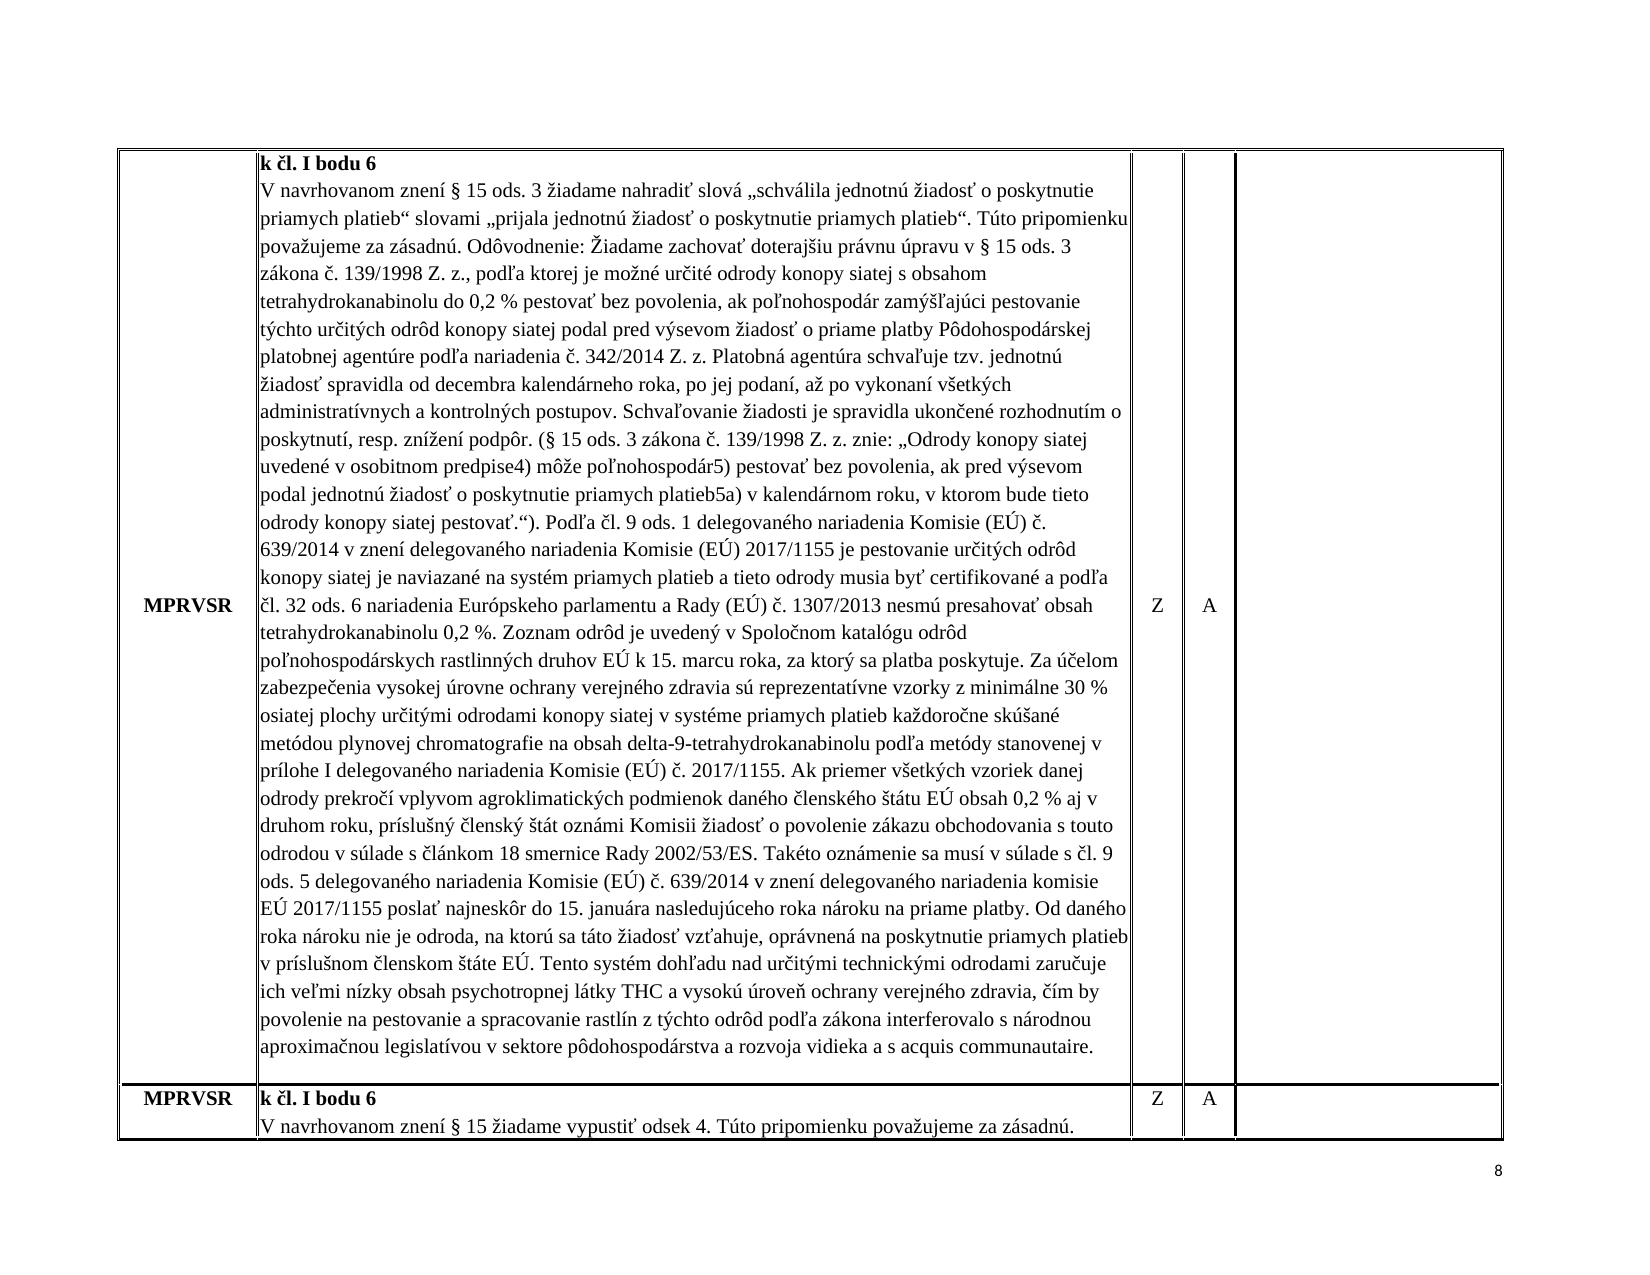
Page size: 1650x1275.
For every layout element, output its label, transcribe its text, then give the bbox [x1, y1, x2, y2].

table_cell A [1184, 151, 1235, 1083]
table_cell [1235, 151, 1501, 1083]
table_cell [258, 1086, 1131, 1138]
table_cell Z [1131, 151, 1183, 1083]
table_cell A [1184, 1086, 1235, 1138]
table_cell [1235, 1083, 1502, 1138]
table_cell MPRVSR [118, 1083, 258, 1138]
table_cell Z [1131, 1086, 1183, 1138]
table_cell MPRVSR [120, 151, 258, 1083]
table_cell k čl. I bodu 6 V navrhovanom znení § 15 ods. 3 žiadame nahradiť slová „schválila jednotnú žiadosť o poskytnutie priamych platieb“ slovami „prijala jednotnú žiadosť o poskytnutie priamych platieb“. Túto pripomienku považujeme za zásadnú. Odôvodnenie: Žiadame zachovať doterajšiu právnu úpravu v § 15 ods. 3 zákona č. 139/1998 Z. z., podľa ktorej je možné určité odrody konopy siatej s obsahom tetrahydrokanabinolu do 0,2 % pestovať bez povolenia, ak poľnohospodár zamýšľajúci pestovanie týchto určitých odrôd konopy siatej podal pred výsevom žiadosť o priame platby Pôdohospodárskej platobnej agentúre podľa nariadenia č. 342/2014 Z. z. Platobná agentúra schvaľuje tzv. jednotnú žiadosť spravidla od decembra kalendárneho roka, po jej podaní, až po vykonaní všetkých administratívnych a kontrolných postupov. Schvaľovanie žiadosti je spravidla ukončené rozhodnutím o poskytnutí, resp. znížení podpôr. (§ 15 ods. 3 zákona č. 139/1998 Z. z. znie: „Odrody konopy siatej uvedené v osobitnom predpise4) môže poľnohospodár5) pestovať bez povolenia, ak pred výsevom podal jednotnú žiadosť o poskytnutie priamych platieb5a) v kalendárnom roku, v ktorom bude tieto odrody konopy siatej pestovať.“). Podľa čl. 9 ods. 1 delegovaného nariadenia Komisie (EÚ) č. 639/2014 v znení delegovaného nariadenia Komisie (EÚ) 2017/1155 je pestovanie určitých odrôd konopy siatej je naviazané na systém priamych platieb a tieto odrody musia byť certifikované a podľa čl. 32 ods. 6 nariadenia Európskeho parlamentu a Rady (EÚ) č. 1307/2013 nesmú presahovať obsah tetrahydrokanabinolu 0,2 %. Zoznam odrôd je uvedený v Spoločnom katalógu odrôd poľnohospodárskych rastlinných druhov EÚ k 15. marcu roka, za ktorý sa platba poskytuje. Za účelom zabezpečenia vysokej úrovne ochrany verejného zdravia sú reprezentatívne vzorky z minimálne 30 % osiatej plochy určitými odrodami konopy siatej v systéme priamych platieb každoročne skúšané metódou plynovej chromatografie na obsah delta-9-tetrahydrokanabinolu podľa metódy stanovenej v prílohe I delegovaného nariadenia Komisie (EÚ) č. 2017/1155. Ak priemer všetkých vzoriek danej odrody prekročí vplyvom agroklimatických podmienok daného členského štátu EÚ obsah 0,2 % aj v druhom roku, príslušný členský štát oznámi Komisii žiadosť o povolenie zákazu obchodovania s touto odrodou v súlade s článkom 18 smernice Rady 2002/53/ES. Takéto oznámenie sa musí v súlade s čl. 9 ods. 5 delegovaného nariadenia Komisie (EÚ) č. 639/2014 v znení delegovaného nariadenia komisie EÚ 2017/1155 poslať najneskôr do 15. januára nasledujúceho roka nároku na priame platby. Od daného roka nároku nie je odroda, na ktorú sa táto žiadosť vzťahuje, oprávnená na poskytnutie priamych platieb v príslušnom členskom štáte EÚ. Tento systém dohľadu nad určitými technickými odrodami zaručuje ich veľmi nízky obsah psychotropnej látky THC a vysokú úroveň ochrany verejného zdravia, čím by povolenie na pestovanie a spracovanie rastlín z týchto odrôd podľa zákona interferovalo s národnou aproximačnou legislatívou v sektore pôdohospodárstva a rozvoja vidieka a s acquis communautaire. [258, 151, 1131, 1083]
